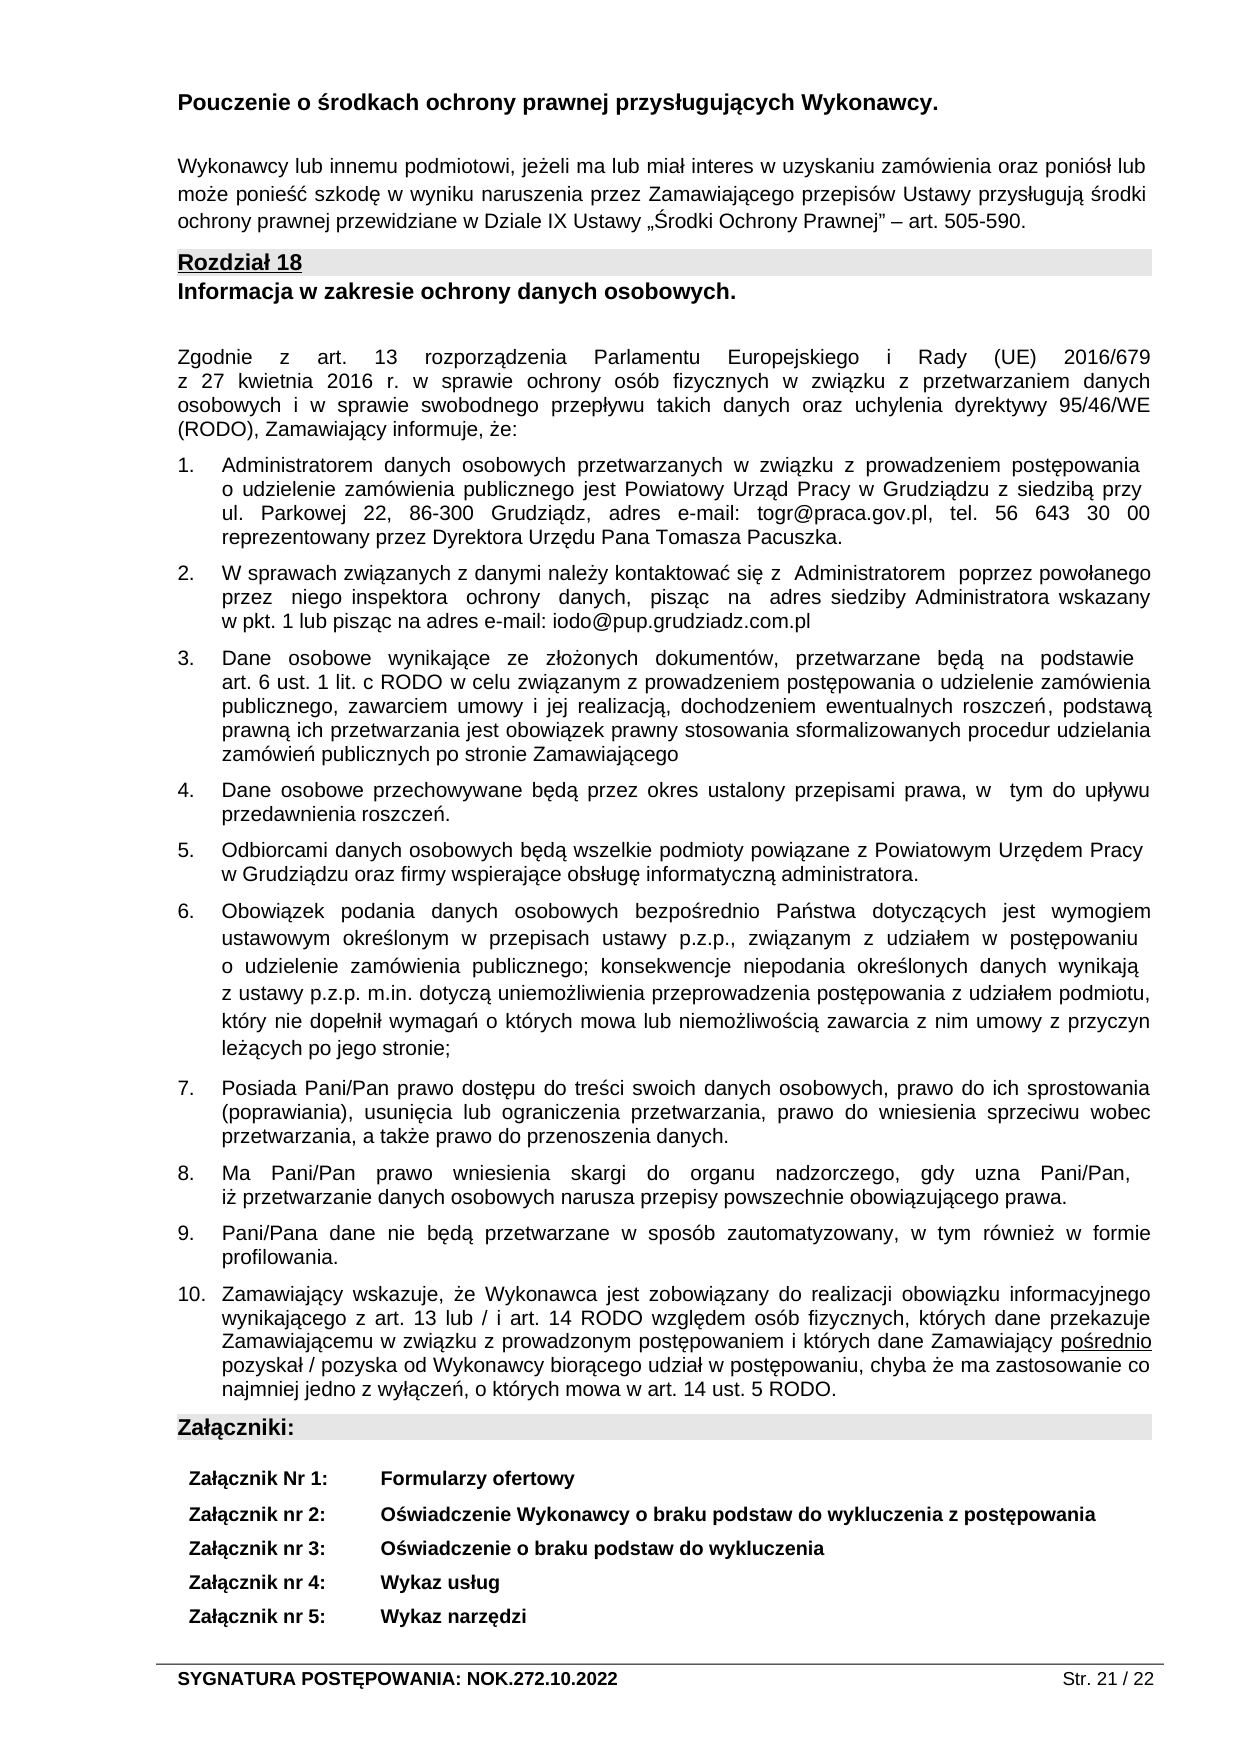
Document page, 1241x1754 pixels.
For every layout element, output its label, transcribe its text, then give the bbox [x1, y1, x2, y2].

list Administratorem danych osobowych przetwarzanych w związku z prowadzeniem postępowania o udzielenie zamówienia publicznego jest Powiatowy Urząd Pracy w Grudziądzu z siedzibą przy ul. Parkowej 22, 86-300 Grudziądz, adres e-mail: togr@praca.gov.pl, tel. 56 643 30 00 reprezentowany przez Dyrektora Urzędu Pana Tomasza Pacuszka. [177, 453, 1152, 549]
table_header Formularzy ofertowy [369, 1467, 1167, 1502]
text Wykonawcy lub innemu podmiotowi, jeżeli ma lub miał interes w uzyskaniu zamówienia oraz poniósł lub może ponieść szkodę w wyniku naruszenia przez Zamawiającego przepisów Ustawy przysługują środki ochrony prawnej przewidziane w Dziale IX Ustawy „Środki Ochrony Prawnej” – art. 505-590. [177, 154, 1147, 233]
list W sprawach związanych z danymi należy kontaktować się z Administratorem poprzez powołanego przez niego inspektora ochrony danych, pisząc na adres siedziby Administratora wskazany w pkt. 1 lub pisząc na adres e-mail: iodo@pup.grudziadz.com.pl [177, 561, 1152, 633]
text Pouczenie o środkach ochrony prawnej przysługujących Wykonawcy. [177, 89, 1152, 115]
list Obowiązek podania danych osobowych bezpośrednio Państwa dotyczących jest wymogiem ustawowym określonym w przepisach ustawy p.z.p., związanym z udziałem w postępowaniu o udzielenie zamówienia publicznego; konsekwencje niepodania określonych danych wynikają z ustawy p.z.p. m.in. dotyczą uniemożliwienia przeprowadzenia postępowania z udziałem podmiotu, który nie dopełnił wymagań o których mowa lub niemożliwością zawarcia z nim umowy z przyczyn leżących po jego stronie; [177, 899, 1152, 1060]
text Zgodnie z art. 13 rozporządzenia Parlamentu Europejskiego i Rady (UE) 2016/679 z 27 kwietnia 2016 r. w sprawie ochrony osób fizycznych w związku z przetwarzaniem danych osobowych i w sprawie swobodnego przepływu takich danych oraz uchylenia dyrektywy 95/46/WE (RODO), Zamawiający informuje, że: [177, 344, 1152, 440]
list Pani/Pana dane nie będą przetwarzane w sposób zautomatyzowany, w tym również w formie profilowania. [177, 1221, 1152, 1269]
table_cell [369, 1503, 1167, 1640]
text Załączniki: [177, 1414, 1152, 1440]
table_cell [177, 1503, 369, 1640]
text Rozdział 18 [177, 249, 1152, 276]
list Posiada Pani/Pan prawo dostępu do treści swoich danych osobowych, prawo do ich sprostowania (poprawiania), usunięcia lub ograniczenia przetwarzania, prawo do wniesienia sprzeciwu wobec przetwarzania, a także prawo do przenoszenia danych. [177, 1076, 1152, 1148]
list Odbiorcami danych osobowych będą wszelkie podmioty powiązane z Powiatowym Urzędem Pracy w Grudziądzu oraz firmy wspierające obsługę informatyczną administratora. [177, 838, 1152, 886]
list Zamawiający wskazuje, że Wykonawca jest zobowiązany do realizacji obowiązku informacyjnego wynikającego z art. 13 lub / i art. 14 RODO względem osób fizycznych, których dane przekazuje Zamawiającemu w związku z prowadzonym postępowaniem i których dane Zamawiający pośrednio pozyskał / pozyska od Wykonawcy biorącego udział w postępowaniu, chyba że ma zastosowanie co najmniej jedno z wyłączeń, o których mowa w art. 14 ust. 5 RODO. [177, 1281, 1152, 1401]
text Informacja w zakresie ochrony danych osobowych. [177, 278, 1152, 304]
list Dane osobowe wynikające ze złożonych dokumentów, przetwarzane będą na podstawie art. 6 ust. 1 lit. c RODO w celu związanym z prowadzeniem postępowania o udzielenie zamówienia publicznego, zawarciem umowy i jej realizacją, dochodzeniem ewentualnych roszczeń, podstawą prawną ich przetwarzania jest obowiązek prawny stosowania sformalizowanych procedur udzielania zamówień publicznych po stronie Zamawiającego [177, 646, 1152, 765]
list Ma Pani/Pan prawo wniesienia skargi do organu nadzorczego, gdy uzna Pani/Pan, iż przetwarzanie danych osobowych narusza przepisy powszechnie obowiązującego prawa. [177, 1161, 1152, 1208]
list Dane osobowe przechowywane będą przez okres ustalony przepisami prawa, w tym do upływu przedawnienia roszczeń. [177, 778, 1152, 826]
table_header Załącznik Nr 1: [177, 1467, 369, 1502]
